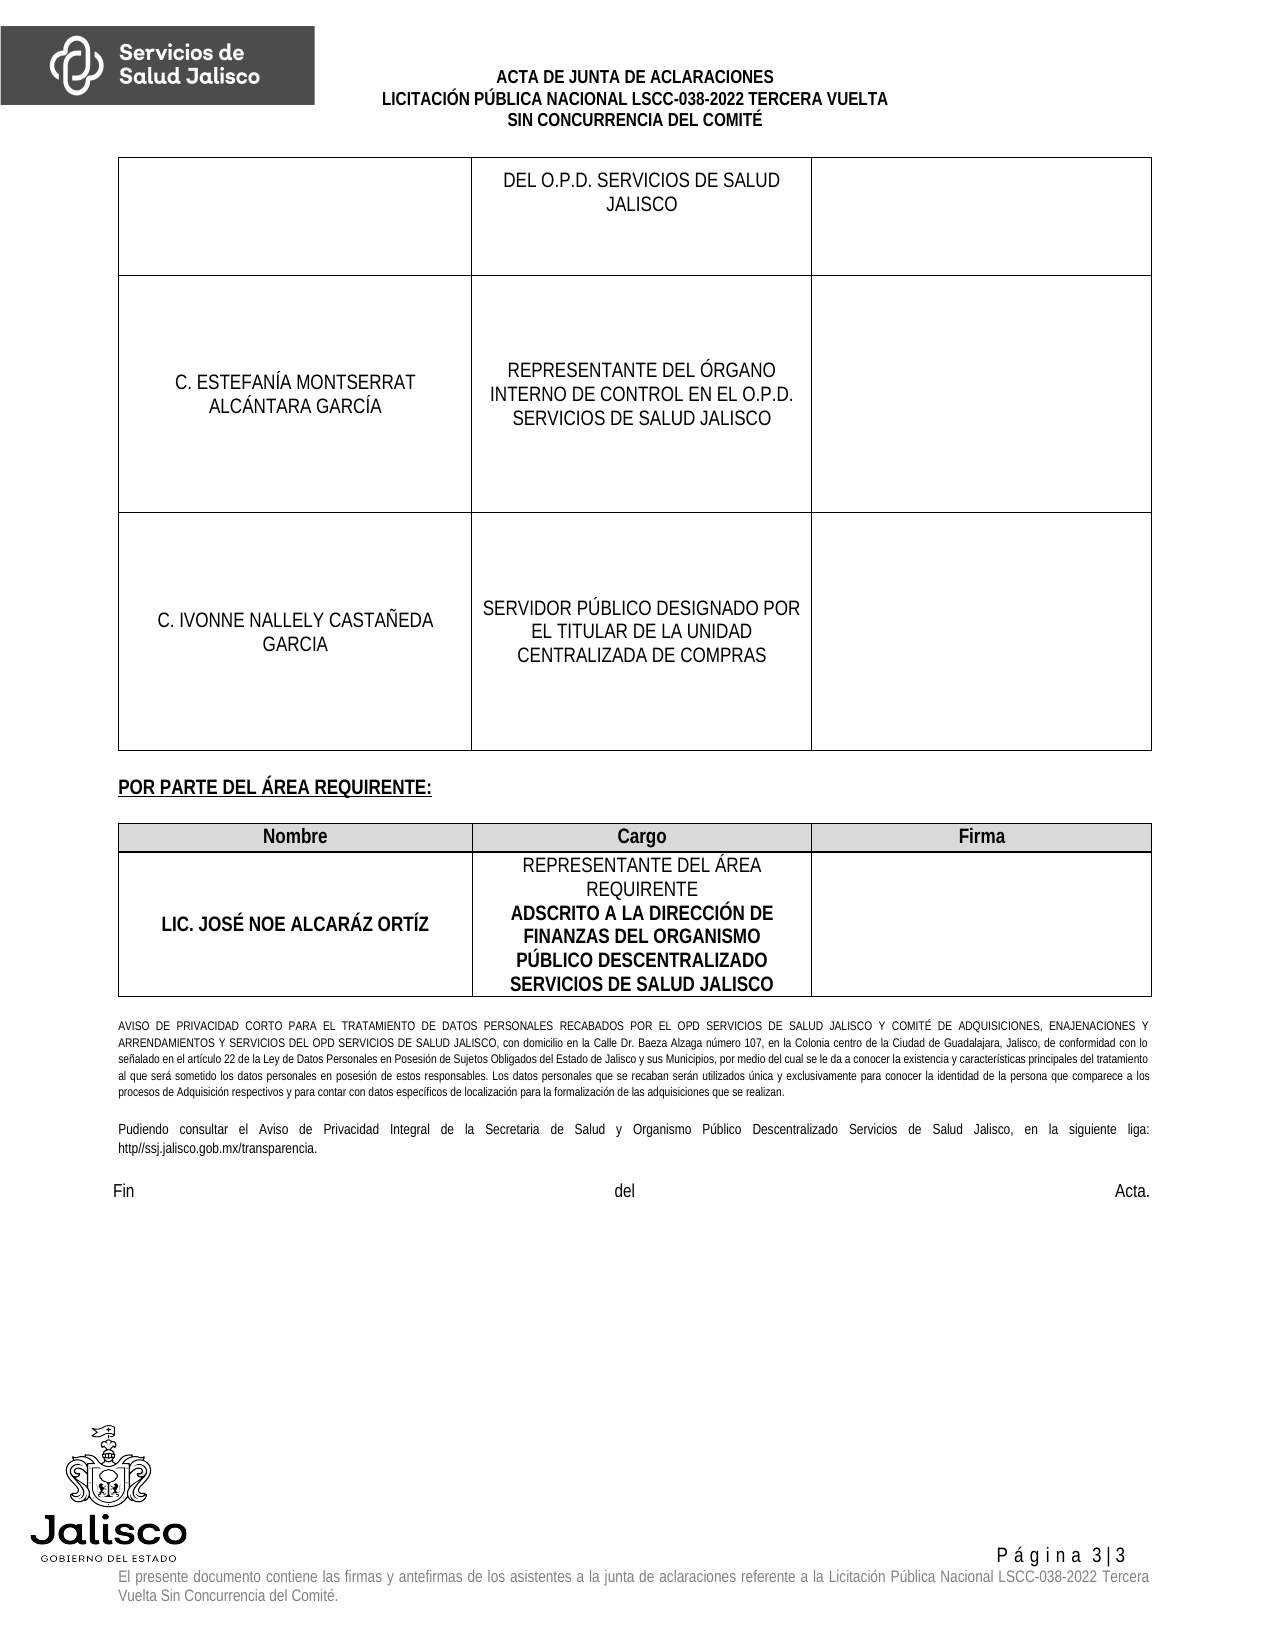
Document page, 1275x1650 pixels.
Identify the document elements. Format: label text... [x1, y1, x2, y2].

table_cell C. IVONNE NALLELY CASTAÑEDA GARCIA [119, 513, 471, 750]
text Pudiendo consultar el Aviso de Privacidad Integral de la Secretaria de Salud y Organismo Público Descentralizado Servicios de Salud Jalisco, en la siguiente liga: http//ssj.jalisco.gob.mx/transparencia. [118, 1120, 1152, 1156]
picture [30, 1425, 187, 1562]
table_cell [472, 158, 811, 275]
table_cell C. ESTEFANÍA MONTSERRAT ALCÁNTARA GARCÍA [119, 276, 471, 512]
table_cell REPRESENTANTE DEL ÓRGANO INTERNO DE CONTROL EN EL O.P.D. SERVICIOS DE SALUD JALISCO [472, 276, 811, 512]
text POR PARTE DEL ÁREA REQUIRENTE: [118, 775, 1152, 799]
table_cell [812, 276, 1151, 512]
text AVISO DE PRIVACIDAD CORTO PARA EL TRATAMIENTO DE DATOS PERSONALES RECABADOS POR EL OPD SERVICIOS DE SALUD JALISCO Y COMITÉ DE ADQUISICIONES, ENAJENACIONES Y ARRENDAMIENTOS Y SERVICIOS DEL OPD SERVICIOS DE SALUD JALISCO, con domicilio en la Calle Dr. Baeza Alzaga número 107, en la Colonia centro de la Ciudad de Guadalajara, Jalisco, de conformidad con lo señalado en el artículo 22 de la Ley de Datos Personales en Posesión de Sujetos Obligados del Estado de Jalisco y sus Municipios, por medio del cual se le da a conocer la existencia y características principales del tratamiento al que será sometido los datos personales en posesión de estos responsables. Los datos personales que se recaban serán utilizados única y exclusivamente para conocer la identidad de la persona que comparece a los procesos de Adquisición respectivos y para contar con datos específicos de localización para la formalización de las adquisiciones que se realizan. [118, 1019, 1152, 1099]
table_cell LIC. JOSÉ NOE ALCARÁZ ORTÍZ [119, 853, 472, 996]
table_cell [812, 158, 1151, 275]
table_header Firma [812, 824, 1151, 851]
table_header Cargo [473, 824, 811, 851]
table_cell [119, 158, 471, 275]
table_cell REPRESENTANTE DEL ÁREA REQUIRENTE ADSCRITO A LA DIRECCIÓN DE FINANZAS DEL ORGANISMO PÚBLICO DESCENTRALIZADO SERVICIOS DE SALUD JALISCO [473, 853, 811, 996]
table_cell [812, 853, 1151, 996]
table_cell SERVIDOR PÚBLICO DESIGNADO POR EL TITULAR DE LA UNIDAD CENTRALIZADA DE COMPRAS [472, 513, 811, 750]
table_cell [812, 513, 1151, 750]
table_header Nombre [119, 824, 472, 851]
picture [0, 26, 315, 105]
